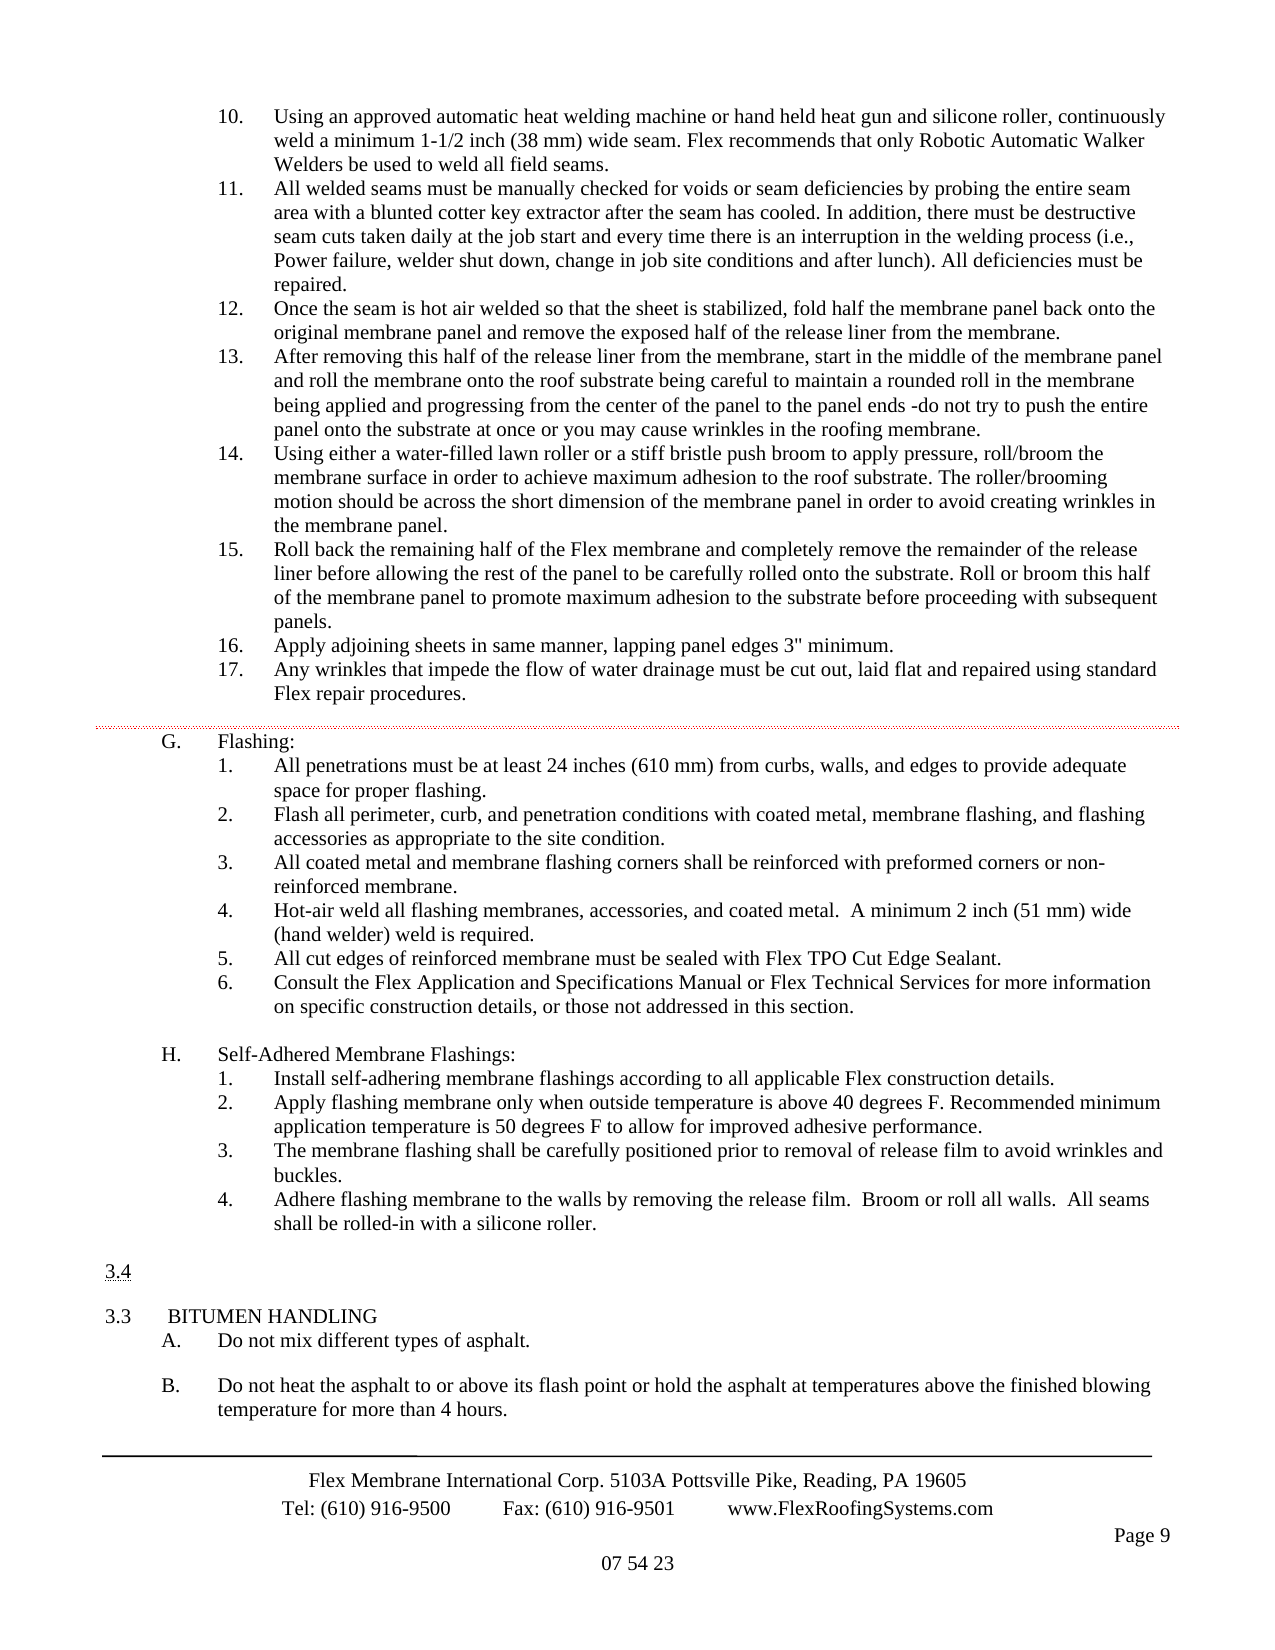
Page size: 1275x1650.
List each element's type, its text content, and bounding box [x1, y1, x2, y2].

list BITUMEN HANDLING [105, 1304, 1170, 1328]
list All welded seams must be manually checked for voids or seam deficiencies by probing the entire seam area with a blunted cotter key extractor after the seam has cooled. In addition, there must be destructive seam cuts taken daily at the job start and every time there is an interruption in the welding process (i.e., Power failure, welder shut down, change in job site conditions and after lunch). All deficiencies must be repaired. [217, 176, 1170, 296]
text 6. Consult the Flex Application and Specifications Manual or Flex Technical Services for more information on specific construction details, or those not addressed in this section. [217, 970, 1170, 1018]
list Using either a water-filled lawn roller or a stiff bristle push broom to apply pressure, roll/broom the membrane surface in order to achieve maximum adhesion to the roof substrate. The roller/brooming motion should be across the short dimension of the membrane panel in order to avoid creating wrinkles in the membrane panel. [217, 441, 1170, 537]
list Apply adjoining sheets in same manner, lapping panel edges 3" minimum. [217, 633, 1170, 657]
list Do not heat the asphalt to or above its flash point or hold the asphalt at temperatures above the finished blowing temperature for more than 4 hours. [161, 1373, 1170, 1421]
text 1. All penetrations must be at least 24 inches (610 mm) from curbs, walls, and edges to provide adequate space for proper flashing. [217, 753, 1170, 802]
text 2. Apply flashing membrane only when outside temperature is above 40 degrees F. Recommended minimum application temperature is 50 degrees F to allow for improved adhesive performance. [217, 1090, 1170, 1138]
text H. Self-Adhered Membrane Flashings: [161, 1042, 1170, 1066]
text 3. The membrane flashing shall be carefully positioned prior to removal of release film to avoid wrinkles and buckles. [217, 1138, 1170, 1187]
list Using an approved automatic heat welding machine or hand held heat gun and silicone roller, continuously weld a minimum 1-1/2 inch (38 mm) wide seam. Flex recommends that only Robotic Automatic Walker Welders be used to weld all field seams. [217, 104, 1170, 176]
list Once the seam is hot air welded so that the sheet is stabilized, fold half the membrane panel back onto the original membrane panel and remove the exposed half of the release liner from the membrane. [217, 296, 1170, 344]
text 3. All coated metal and membrane flashing corners shall be reinforced with preformed corners or non-reinforced membrane. [217, 850, 1170, 898]
list Roll back the remaining half of the Flex membrane and completely remove the remainder of the release liner before allowing the rest of the panel to be carefully rolled onto the substrate. Roll or broom this half of the membrane panel to promote maximum adhesion to the substrate before proceeding with subsequent panels. [217, 537, 1170, 633]
text 4. Hot-air weld all flashing membranes, accessories, and coated metal. A minimum 2 inch (51 mm) wide (hand welder) weld is required. [217, 898, 1170, 946]
list After removing this half of the release liner from the membrane, start in the middle of the membrane panel and roll the membrane onto the roof substrate being careful to maintain a rounded roll in the membrane being applied and progressing from the center of the panel to the panel ends -do not try to push the entire panel onto the substrate at once or you may cause wrinkles in the roofing membrane. [217, 344, 1170, 441]
text 4. Adhere flashing membrane to the walls by removing the release film. Broom or roll all walls. All seams shall be rolled-in with a silicone roller. [217, 1187, 1170, 1235]
list Do not mix different types of asphalt. [161, 1328, 1170, 1352]
text G. Flashing: [161, 729, 1170, 753]
text 1. Install self-adhering membrane flashings according to all applicable Flex construction details. [217, 1066, 1170, 1090]
text 3.4** NOTE TO SPECIFIER ** Insulation bitumen. Delete if not required. [105, 1259, 1170, 1283]
list Any wrinkles that impede the flow of water drainage must be cut out, laid flat and repaired using standard Flex repair procedures. [217, 657, 1170, 705]
text 5. All cut edges of reinforced membrane must be sealed with Flex TPO Cut Edge Sealant. [217, 946, 1170, 970]
text 2. Flash all perimeter, curb, and penetration conditions with coated metal, membrane flashing, and flashing accessories as appropriate to the site condition. [217, 802, 1170, 850]
